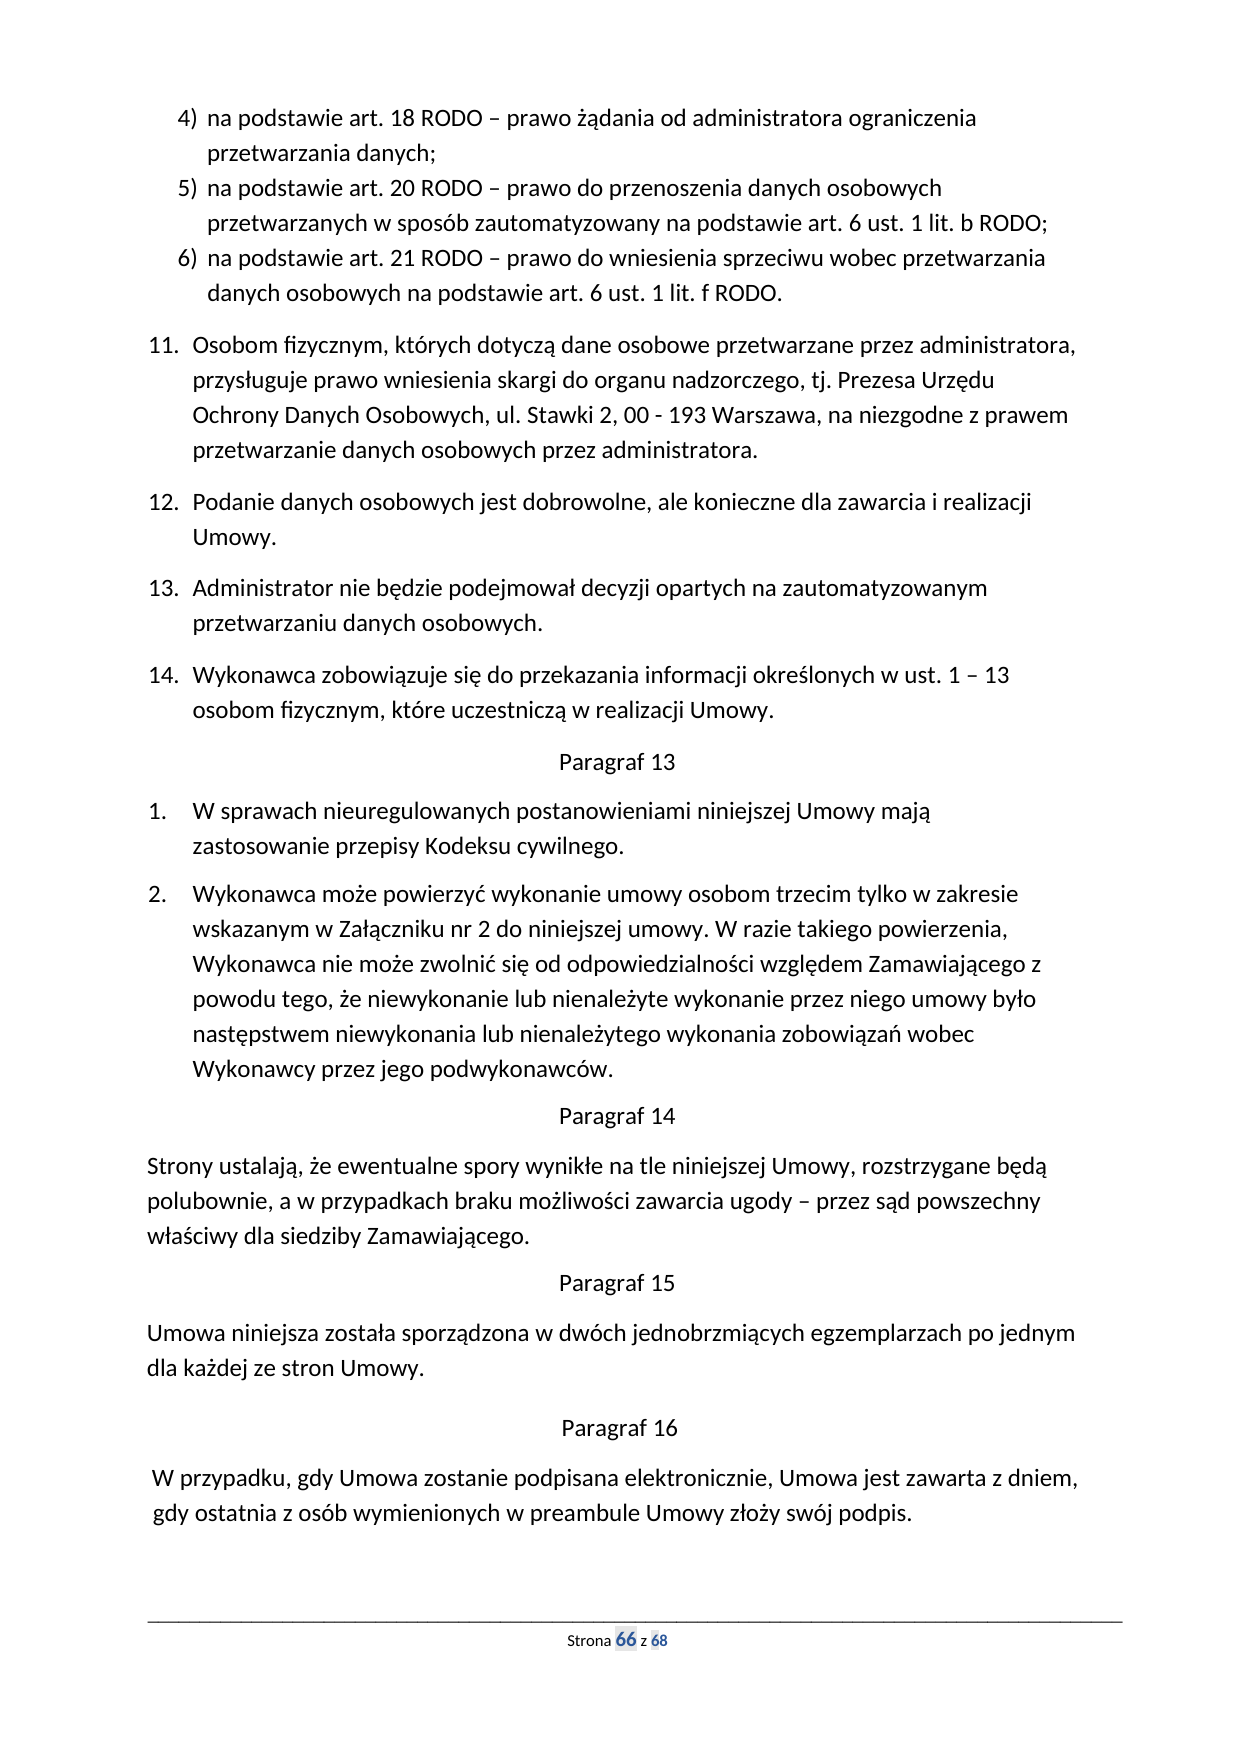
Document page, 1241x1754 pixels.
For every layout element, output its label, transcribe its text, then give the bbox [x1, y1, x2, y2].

list na podstawie art. 20 RODO – prawo do przenoszenia danych osobowych przetwarzanych w sposób zautomatyzowany na podstawie art. 6 ust. 1 lit. b RODO; [177, 172, 1087, 238]
text W przypadku, gdy Umowa zostanie podpisana elektronicznie, Umowa jest zawarta z dniem, gdy ostatnia z osób wymienionych w preambule Umowy złoży swój podpis. [152, 1462, 1086, 1527]
text Paragraf 13 [148, 746, 1087, 776]
text Umowa niniejsza została sporządzona w dwóch jednobrzmiących egzemplarzach po jednym dla każdej ze stron Umowy. [147, 1317, 1087, 1383]
list na podstawie art. 21 RODO – prawo do wniesienia sprzeciwu wobec przetwarzania danych osobowych na podstawie art. 6 ust. 1 lit. f RODO. [177, 242, 1087, 308]
text Paragraf 15 [148, 1267, 1087, 1298]
text Paragraf 14 [148, 1100, 1087, 1131]
list Osobom fizycznym, których dotyczą dane osobowe przetwarzane przez administratora, przysługuje prawo wniesienia skargi do organu nadzorczego, tj. Prezesa Urzędu Ochrony Danych Osobowych, ul. Stawki 2, 00 - 193 Warszawa, na niezgodne z prawem przetwarzanie danych osobowych przez administratora. [148, 329, 1087, 465]
list Wykonawca może powierzyć wykonanie umowy osobom trzecim tylko w zakresie wskazanym w Załączniku nr 2 do niniejszej umowy. W razie takiego powierzenia, Wykonawca nie może zwolnić się od odpowiedzialności względem Zamawiającego z powodu tego, że niewykonanie lub nienależyte wykonanie przez niego umowy było następstwem niewykonania lub nienależytego wykonania zobowiązań wobec Wykonawcy przez jego podwykonawców. [148, 878, 1042, 1083]
list Administrator nie będzie podejmował decyzji opartych na zautomatyzowanym przetwarzaniu danych osobowych. [148, 572, 1087, 638]
list Wykonawca zobowiązuje się do przekazania informacji określonych w ust. 1 – 13 osobom fizycznym, które uczestniczą w realizacji Umowy. [148, 659, 1087, 725]
text Strony ustalają, że ewentualne spory wynikłe na tle niniejszej Umowy, rozstrzygane będą polubownie, a w przypadkach braku możliwości zawarcia ugody – przez sąd powszechny właściwy dla siedziby Zamawiającego. [147, 1150, 1087, 1251]
list na podstawie art. 18 RODO – prawo żądania od administratora ograniczenia przetwarzania danych; [177, 102, 1087, 168]
list Podanie danych osobowych jest dobrowolne, ale konieczne dla zawarcia i realizacji Umowy. [148, 486, 1087, 551]
list W sprawach nieuregulowanych postanowieniami niniejszej Umowy mają zastosowanie przepisy Kodeksu cywilnego. [148, 795, 1042, 861]
text Paragraf 16 [153, 1412, 1087, 1443]
